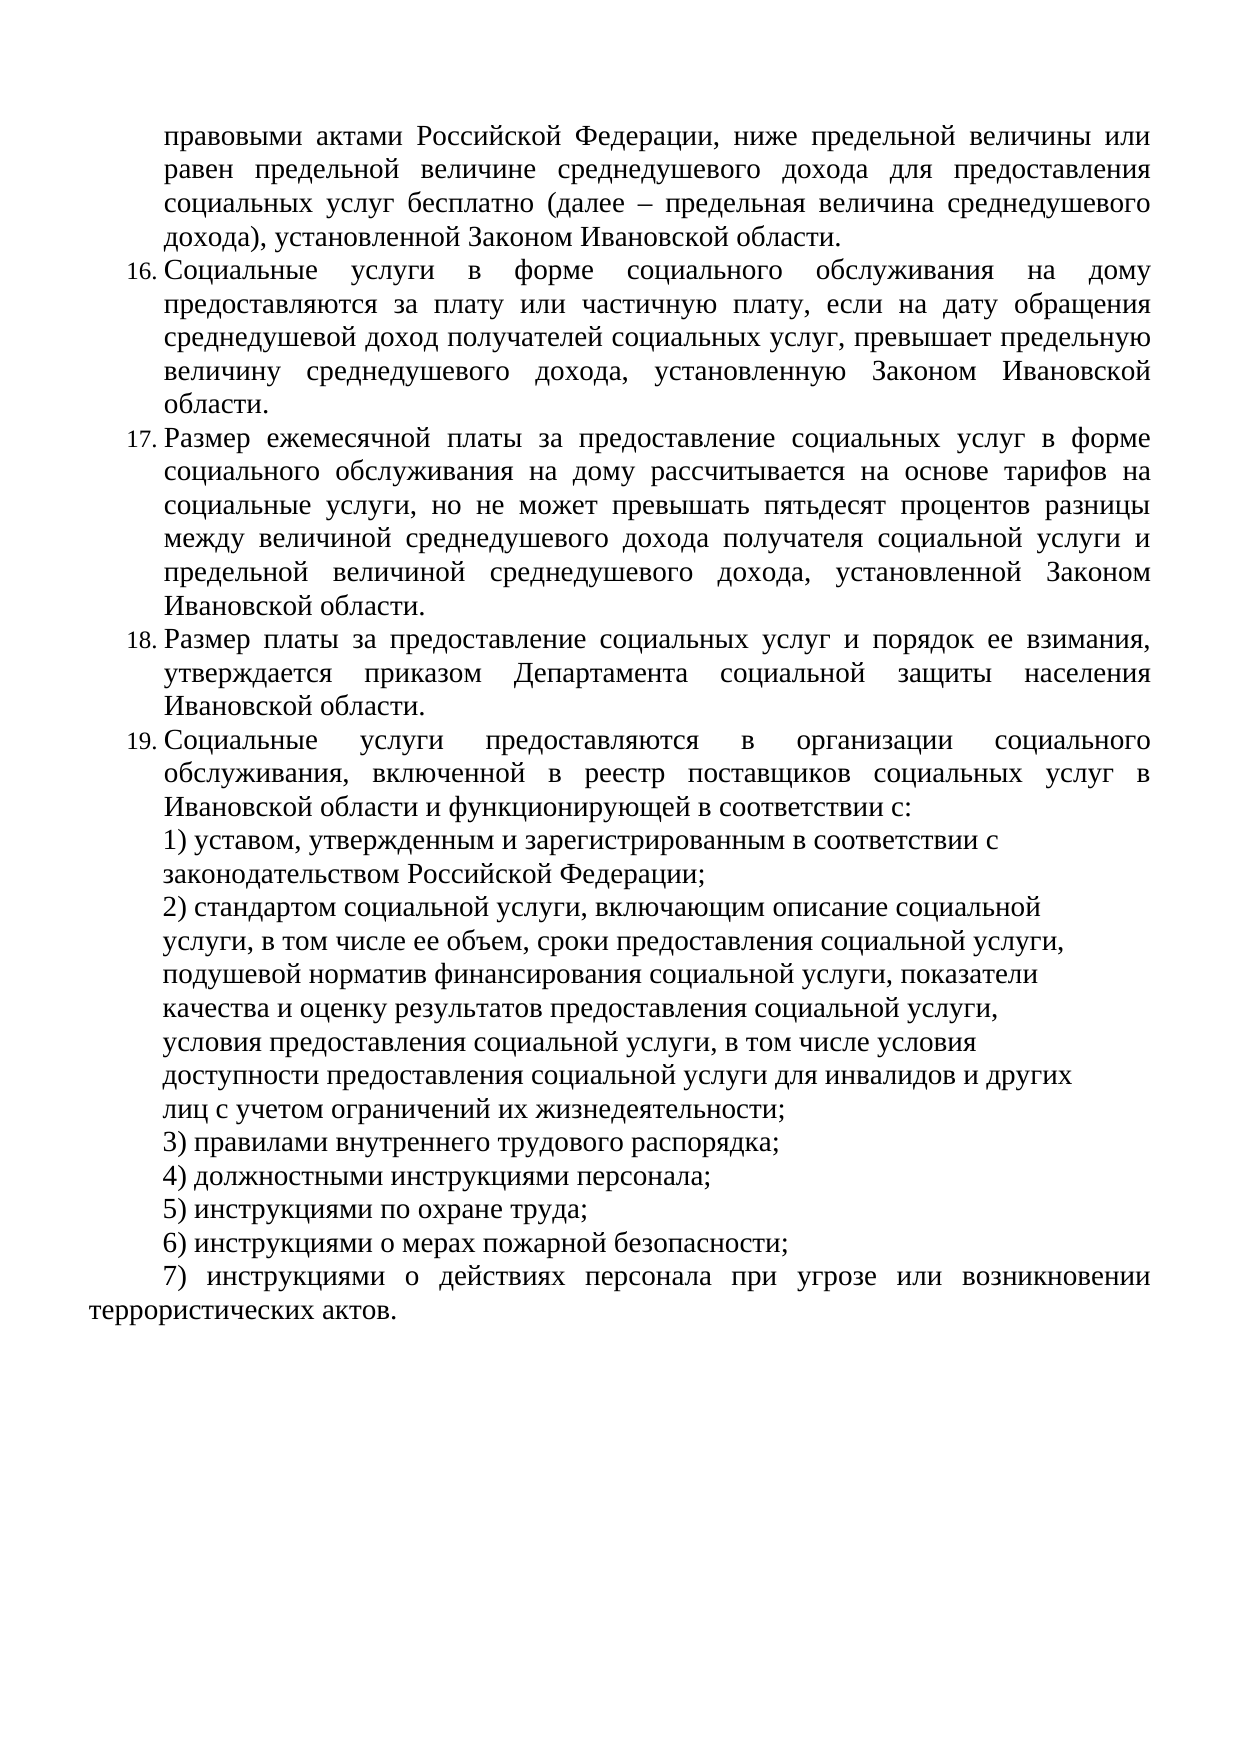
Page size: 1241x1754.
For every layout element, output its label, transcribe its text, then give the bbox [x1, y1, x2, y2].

list Социальные услуги предоставляются в организации социального обслуживания, включенной в реестр поставщиков социальных услуг в Ивановской области и функционирующей в соответствии с: [126, 722, 1152, 822]
text качества и оценку результатов предоставления социальной услуги, [89, 990, 1152, 1024]
text законодательством Российской Федерации; [89, 856, 1152, 889]
list Социальные услуги в форме социального обслуживания на дому предоставляются за плату или частичную плату, если на дату обращения среднедушевой доход получателей социальных услуг, превышает предельную величину среднедушевого дохода, установленную Законом Ивановской области. [126, 252, 1152, 420]
text услуги, в том числе ее объем, сроки предоставления социальной услуги, [89, 923, 1152, 957]
text условия предоставления социальной услуги, в том числе условия [89, 1024, 1152, 1057]
text лиц с учетом ограничений их жизнедеятельности; [89, 1091, 1152, 1124]
text 6) инструкциями о мерах пожарной безопасности; [89, 1225, 1152, 1258]
text 4) должностными инструкциями персонала; [89, 1158, 1152, 1191]
text 1) уставом, утвержденным и зарегистрированным в соответствии с [89, 822, 1152, 856]
list Размер ежемесячной платы за предоставление социальных услуг в форме социального обслуживания на дому рассчитывается на основе тарифов на социальные услуги, но не может превышать пятьдесят процентов разницы между величиной среднедушевого дохода получателя социальной услуги и предельной величиной среднедушевого дохода, установленной Законом Ивановской области. [126, 420, 1152, 621]
text 3) правилами внутреннего трудового распорядка; [89, 1124, 1152, 1158]
text подушевой норматив финансирования социальной услуги, показатели [89, 957, 1152, 990]
text доступности предоставления социальной услуги для инвалидов и других [89, 1057, 1152, 1091]
text 2) стандартом социальной услуги, включающим описание социальной [89, 889, 1152, 923]
text 5) инструкциями по охране труда; [89, 1191, 1152, 1225]
list Размер платы за предоставление социальных услуг и порядок ее взимания, утверждается приказом Департамента социальной защиты населения Ивановской области. [126, 621, 1152, 722]
text 7) инструкциями о действиях персонала при угрозе или возникновении террористических актов. [89, 1258, 1152, 1326]
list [126, 118, 1152, 252]
